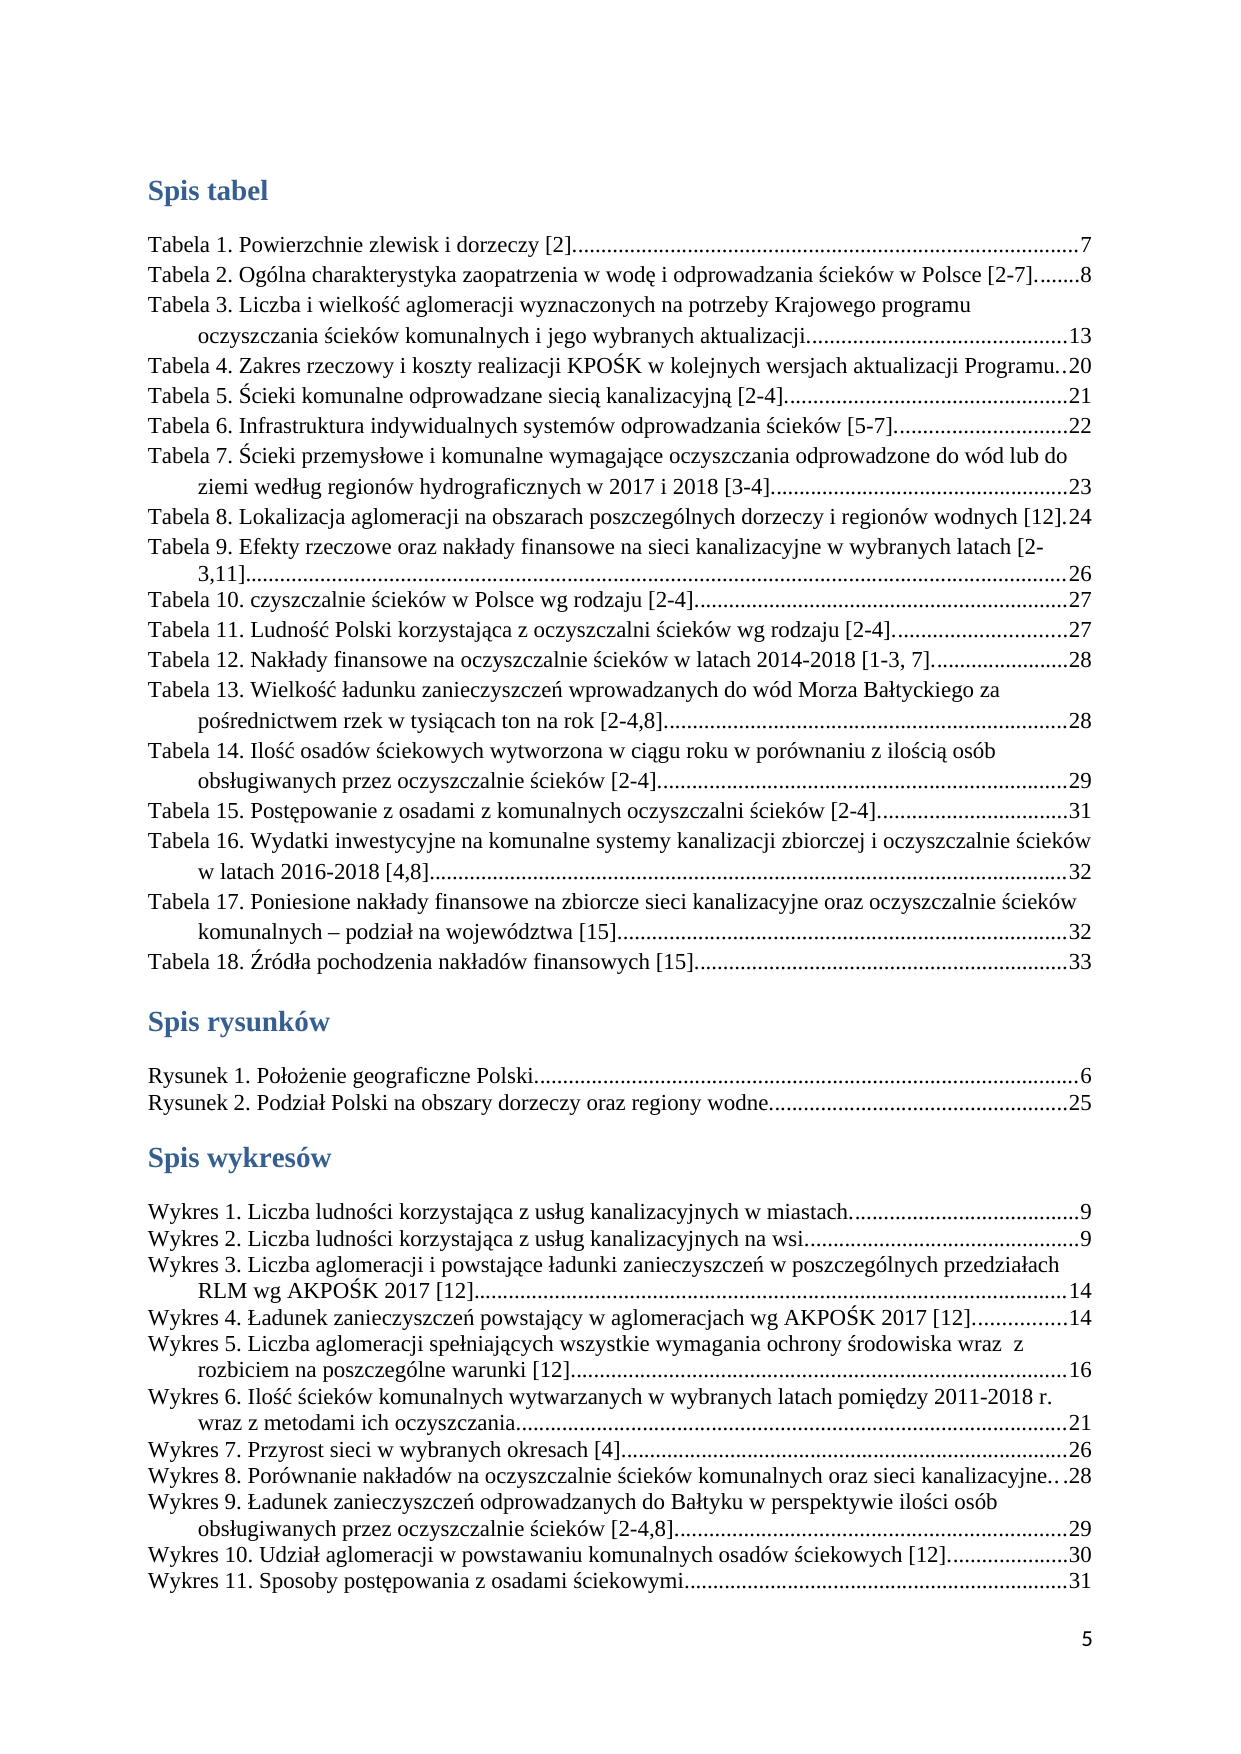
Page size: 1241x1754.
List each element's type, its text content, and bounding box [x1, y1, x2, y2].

text Wykres 10. Udział aglomeracji w powstawaniu komunalnych osadów ściekowych [12]. 30 [148, 1541, 1093, 1567]
text Tabela 3. Liczba i wielkość aglomeracji wyznaczonych na potrzeby Krajowego programu oczyszczania ścieków komunalnych i jego wybranych aktualizacji. 13 [148, 292, 1093, 348]
text Tabela 4. Zakres rzeczowy i koszty realizacji KPOŚK w kolejnych wersjach aktualizacji Programu. 20 [148, 352, 1093, 378]
text Spis wykresów [148, 1140, 1093, 1173]
text Tabela 18. Źródła pochodzenia nakładów finansowych [15]. 33 [148, 948, 1093, 975]
text Tabela 1. Powierzchnie zlewisk i dorzeczy [2]. 7 [148, 231, 1093, 257]
text Tabela 17. Poniesione nakłady finansowe na zbiorcze sieci kanalizacyjne oraz oczyszczalnie ścieków komunalnych – podział na województwa [15]. 32 [148, 888, 1093, 944]
text Tabela 13. Wielkość ładunku zanieczyszczeń wprowadzanych do wód Morza Bałtyckiego za pośrednictwem rzek w tysiącach ton na rok [2-4,8]. 28 [148, 677, 1093, 733]
text Spis rysunków [148, 1004, 1093, 1037]
text Wykres 7. Przyrost sieci w wybranych okresach [4]. 26 [148, 1436, 1093, 1462]
text Tabela 11. Ludność Polski korzystająca z oczyszczalni ścieków wg rodzaju [2-4]. 27 [148, 616, 1093, 642]
text Tabela 5. Ścieki komunalne odprowadzane siecią kanalizacyjną [2-4]. 21 [148, 382, 1093, 408]
text Wykres 4. Ładunek zanieczyszczeń powstający w aglomeracjach wg AKPOŚK 2017 [12]. 14 [148, 1304, 1093, 1330]
text Wykres 5. Liczba aglomeracji spełniających wszystkie wymagania ochrony środowiska wraz z rozbiciem na poszczególne warunki [12]. 16 [148, 1330, 1093, 1383]
text Tabela 6. Infrastruktura indywidualnych systemów odprowadzania ścieków [5-7]. 22 [148, 412, 1093, 439]
text Tabela 10. czyszczalnie ścieków w Polsce wg rodzaju [2-4]. 27 [148, 586, 1093, 612]
text Tabela 14. Ilość osadów ściekowych wytworzona w ciągu roku w porównaniu z ilością osób obsługiwanych przez oczyszczalnie ścieków [2-4]. 29 [148, 737, 1093, 793]
text Wykres 3. Liczba aglomeracji i powstające ładunki zanieczyszczeń w poszczególnych przedziałach RLM wg AKPOŚK 2017 [12]. 14 [148, 1251, 1093, 1304]
text Wykres 1. Liczba ludności korzystająca z usług kanalizacyjnych w miastach. 9 [148, 1198, 1093, 1225]
text Wykres 8. Porównanie nakładów na oczyszczalnie ścieków komunalnych oraz sieci kanalizacyjne. 28 [148, 1462, 1093, 1488]
text Wykres 2. Liczba ludności korzystająca z usług kanalizacyjnych na wsi. 9 [148, 1225, 1093, 1251]
text Tabela 2. Ogólna charakterystyka zaopatrzenia w wodę i odprowadzania ścieków w Polsce [2-7]. 8 [148, 261, 1093, 288]
text Rysunek 2. Podział Polski na obszary dorzeczy oraz regiony wodne. 25 [148, 1088, 1093, 1115]
text Tabela 9. Efekty rzeczowe oraz nakłady finansowe na sieci kanalizacyjne w wybranych latach [2-3,11]. 26 [148, 533, 1093, 586]
text Wykres 9. Ładunek zanieczyszczeń odprowadzanych do Bałtyku w perspektywie ilości osób obsługiwanych przez oczyszczalnie ścieków [2-4,8]. 29 [148, 1488, 1093, 1541]
text Wykres 11. Sposoby postępowania z osadami ściekowymi. 31 [148, 1567, 1093, 1594]
text Rysunek 1. Położenie geograficzne Polski. 6 [148, 1062, 1093, 1088]
text Wykres 6. Ilość ścieków komunalnych wytwarzanych w wybranych latach pomiędzy 2011-2018 r. wraz z metodami ich oczyszczania. 21 [148, 1383, 1093, 1436]
text Tabela 7. Ścieki przemysłowe i komunalne wymagające oczyszczania odprowadzone do wód lub do ziemi według regionów hydrograficznych w 2017 i 2018 [3-4]. 23 [148, 443, 1093, 499]
text Tabela 16. Wydatki inwestycyjne na komunalne systemy kanalizacji zbiorczej i oczyszczalnie ścieków w latach 2016-2018 [4,8]. 32 [148, 828, 1093, 884]
text Tabela 12. Nakłady finansowe na oczyszczalnie ścieków w latach 2014-2018 [1-3, 7]. 28 [148, 646, 1093, 673]
text Tabela 8. Lokalizacja aglomeracji na obszarach poszczególnych dorzeczy i regionów wodnych [12]. 24 [148, 503, 1093, 529]
text Tabela 15. Postępowanie z osadami z komunalnych oczyszczalni ścieków [2-4]. 31 [148, 797, 1093, 824]
text Spis tabel [148, 173, 1093, 206]
